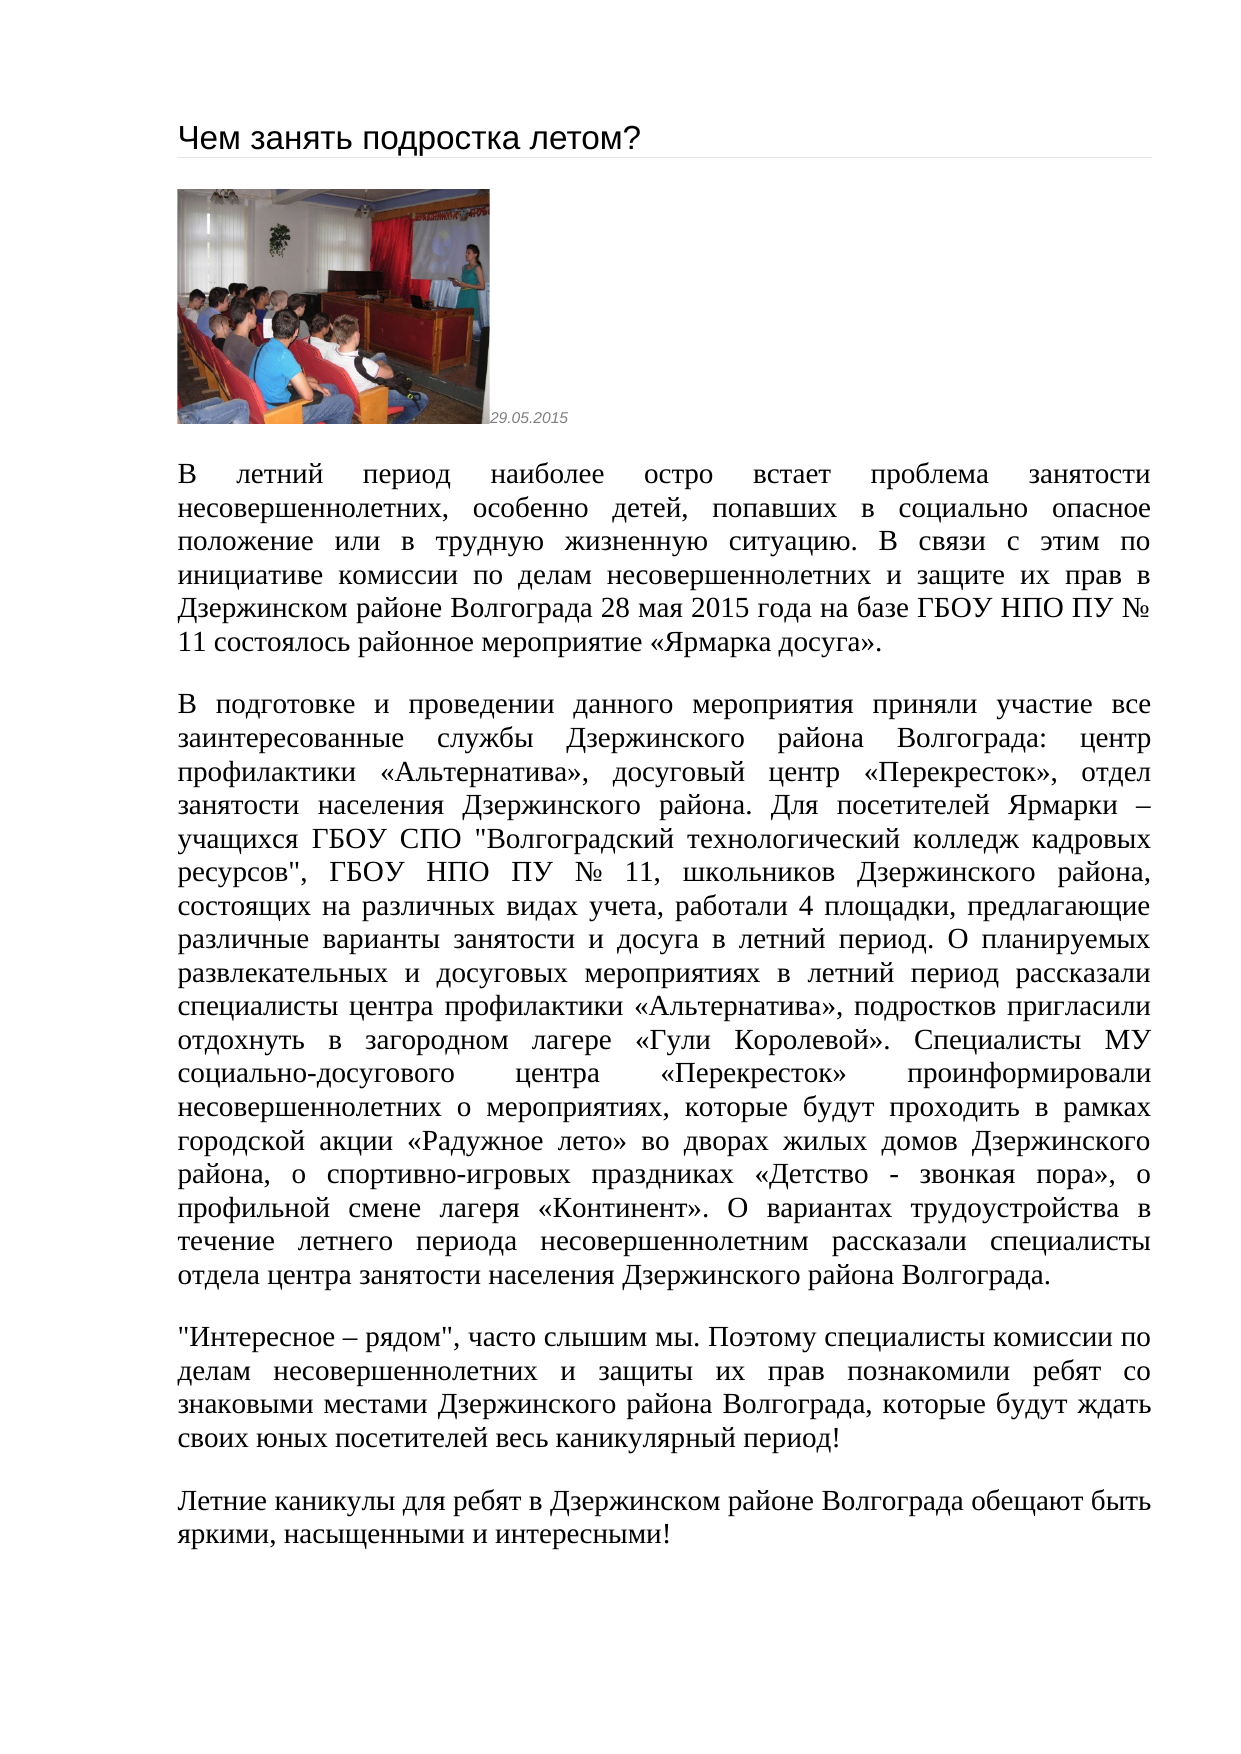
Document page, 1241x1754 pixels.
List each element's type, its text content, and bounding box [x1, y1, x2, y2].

text В летний период наиболее остро встает проблема занятости несовершеннолетних, особенно детей, попавших в социально опасное положение или в трудную жизненную ситуацию. В связи с этим по инициативе комиссии по делам несовершеннолетних и защите их прав в Дзержинском районе Волгограда 28 мая 2015 года на базе ГБОУ НПО ПУ № 11 состоялось районное мероприятие «Ярмарка досуга». [177, 456, 1152, 657]
text В подготовке и проведении данного мероприятия приняли участие все заинтересованные службы Дзержинского района Волгограда: центр профилактики «Альтернатива», досуговый центр «Перекресток», отдел занятости населения Дзержинского района. Для посетителей Ярмарки – учащихся ГБОУ СПО "Волгоградский технологический колледж кадровых ресурсов", ГБОУ НПО ПУ № 11, школьников Дзержинского района, состоящих на различных видах учета, работали 4 площадки, предлагающие различные варианты занятости и досуга в летний период. О планируемых развлекательных и досуговых мероприятиях в летний период рассказали специалисты центра профилактики «Альтернатива», подростков пригласили отдохнуть в загородном лагере «Гули Королевой». Специалисты МУ социально-досугового центра «Перекресток» проинформировали несовершеннолетних о мероприятиях, которые будут проходить в рамках городской акции «Радужное лето» во дворах жилых домов Дзержинского района, о спортивно-игровых праздниках «Детство - звонкая пора», о профильной смене лагеря «Континент». О вариантах трудоустройства в течение летнего периода несовершеннолетним рассказали специалисты отдела центра занятости населения Дзержинского района Волгограда. [177, 687, 1152, 1290]
text Летние каникулы для ребят в Дзержинском районе Волгограда обещают быть яркими, насыщенными и интересными! [177, 1483, 1152, 1550]
text Чем занять подростка летом? [177, 118, 1152, 157]
text "Интересное – рядом", часто слышим мы. Поэтому специалисты комиссии по делам несовершеннолетних и защиты их прав познакомили ребят со знаковыми местами Дзержинского района Волгограда, которые будут ждать своих юных посетителей весь каникулярный период! [177, 1319, 1152, 1454]
picture [177, 189, 490, 424]
